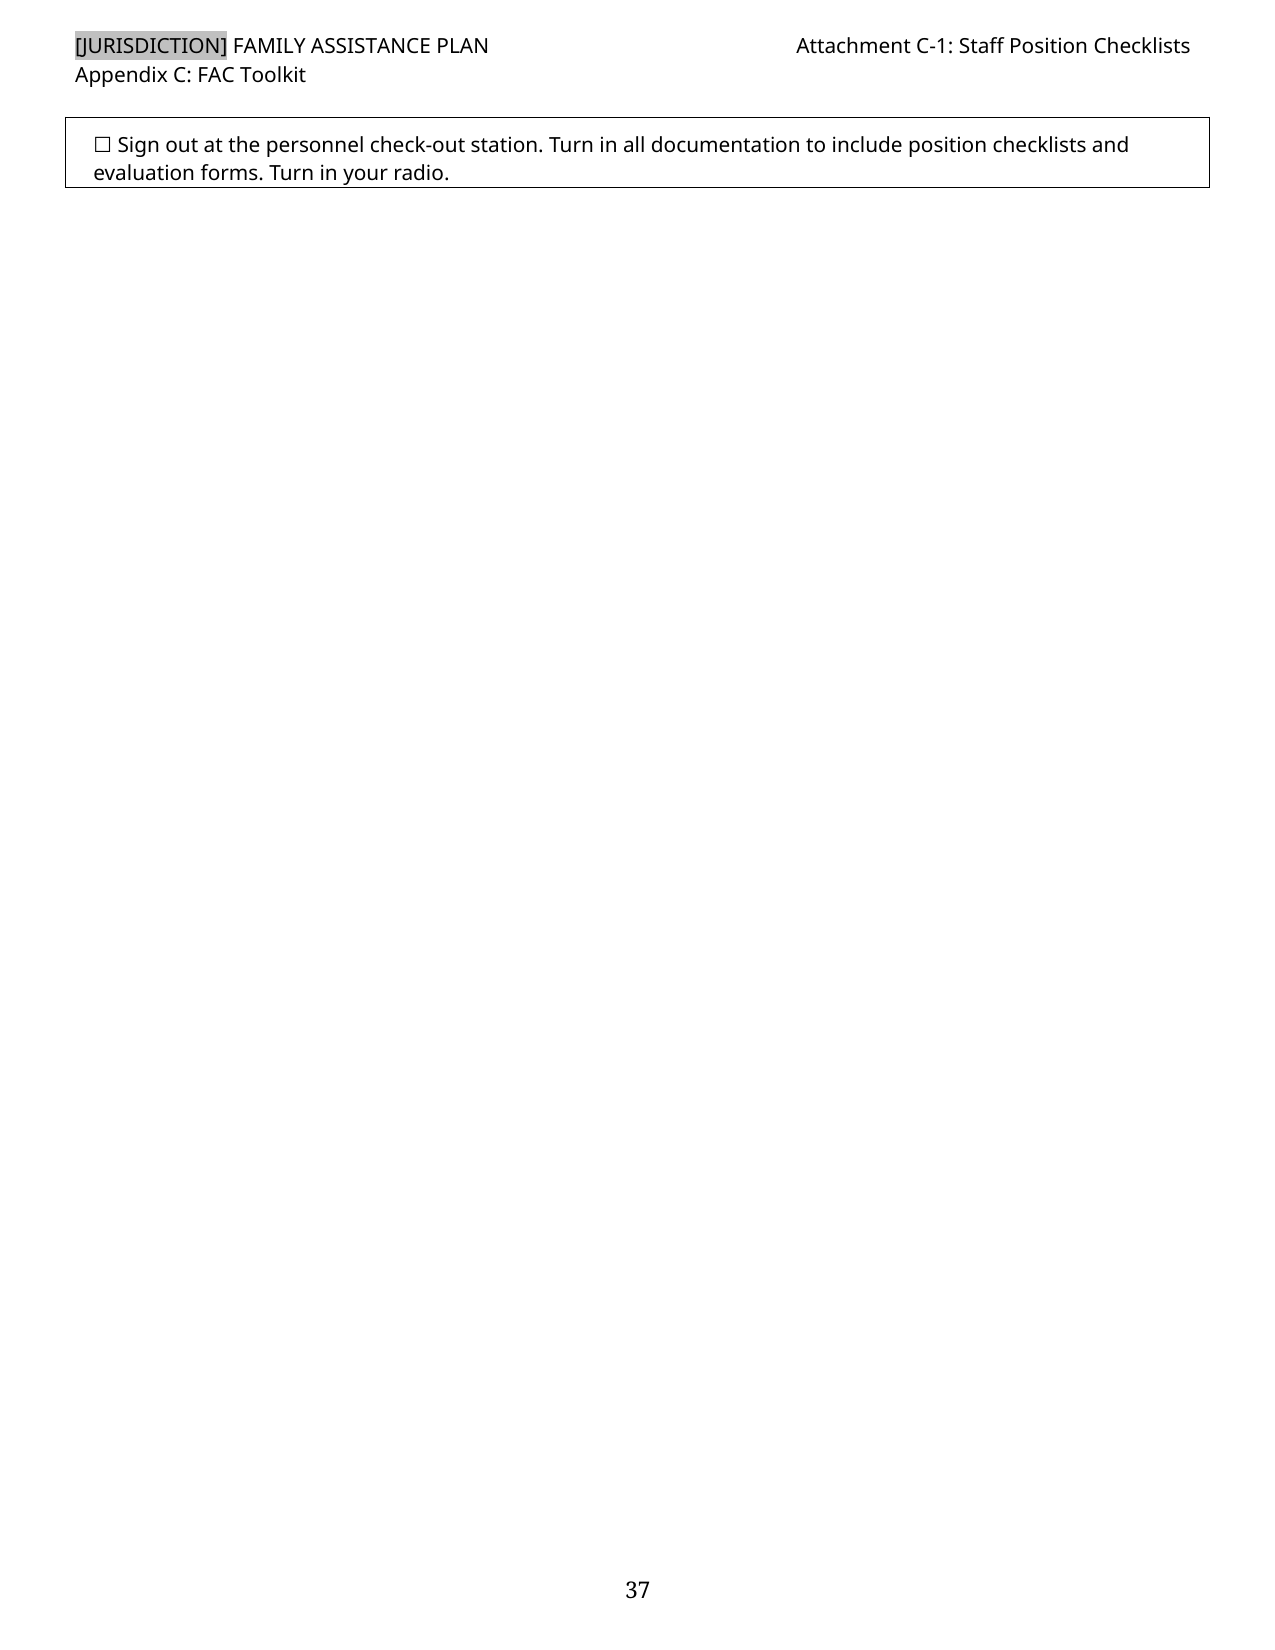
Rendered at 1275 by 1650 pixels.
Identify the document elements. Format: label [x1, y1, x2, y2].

table_cell [66, 118, 1209, 187]
